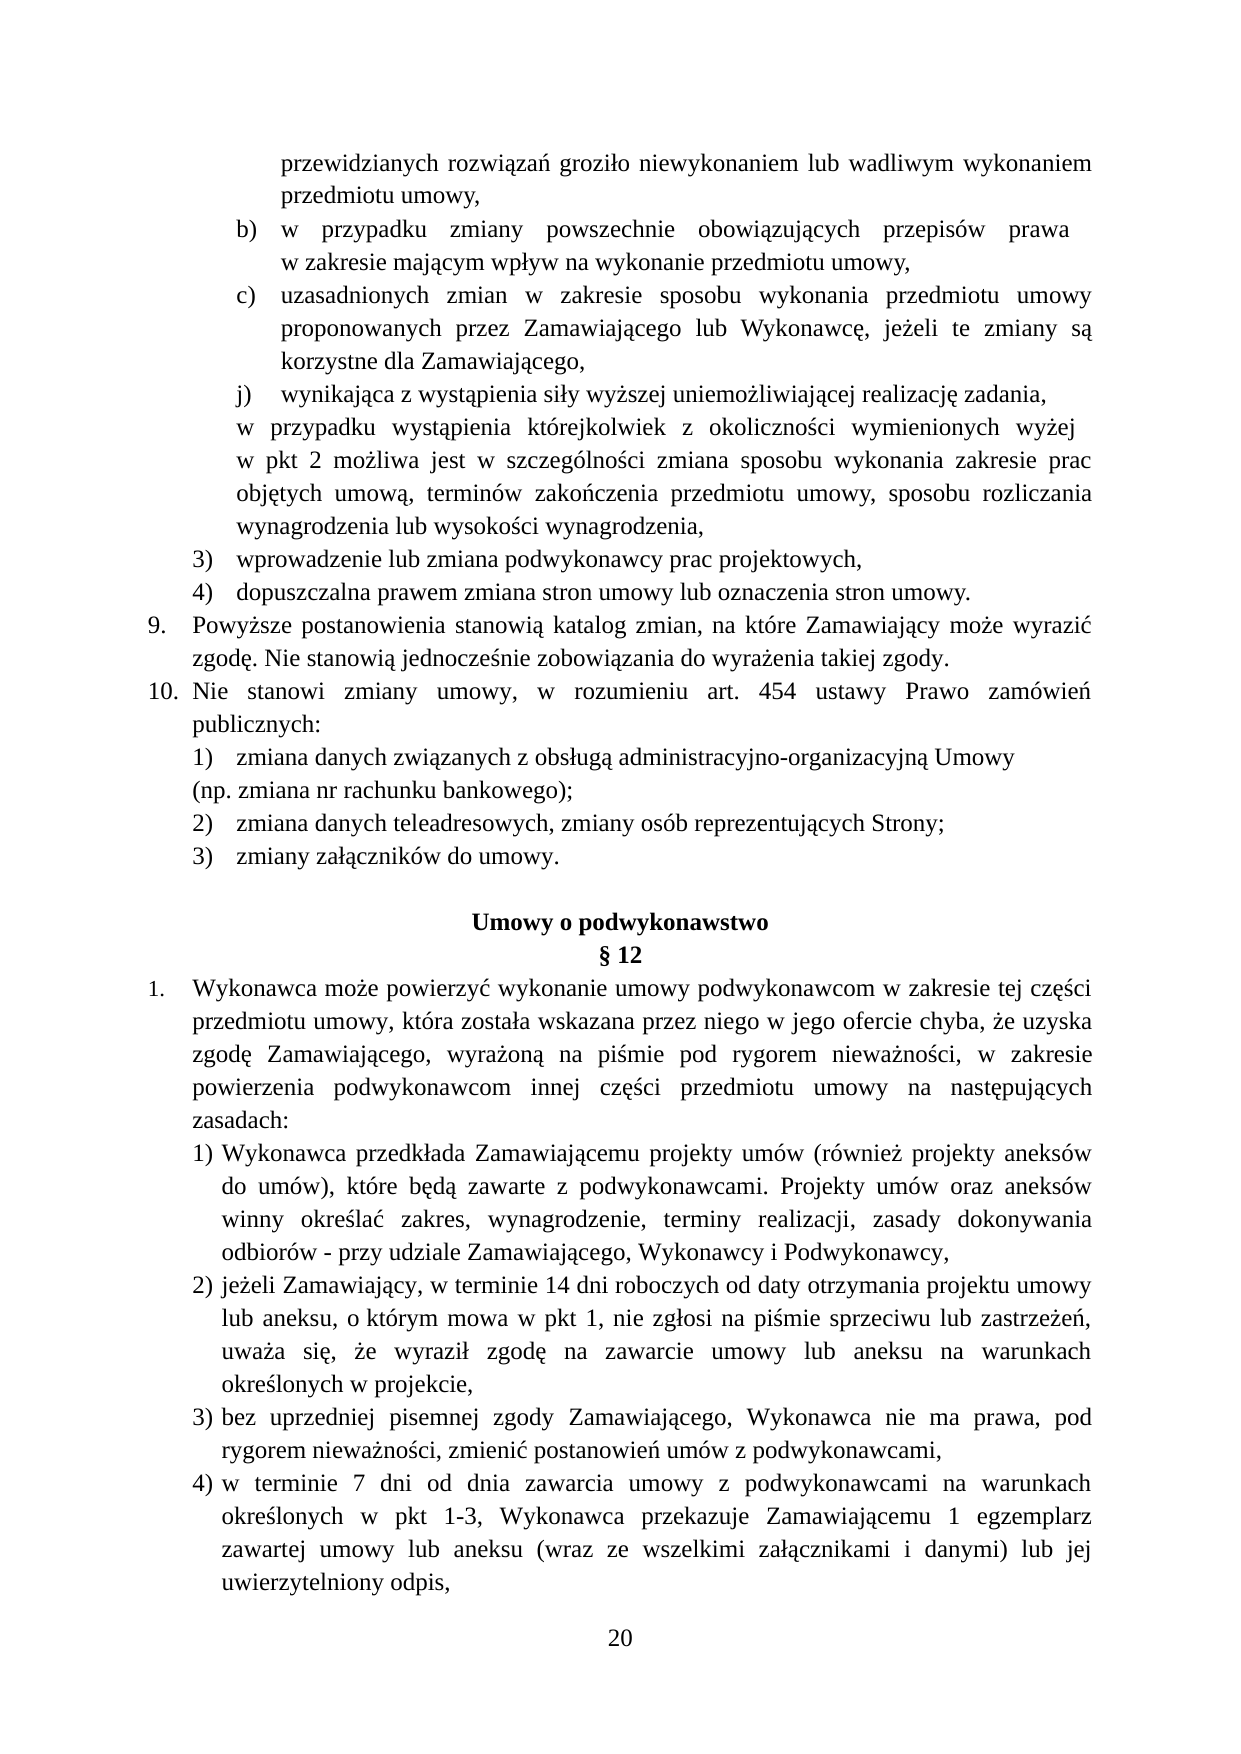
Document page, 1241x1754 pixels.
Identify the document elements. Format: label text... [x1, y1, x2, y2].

text 3) zmiany załączników do umowy. [192, 841, 1093, 870]
text w przypadku wystąpienia którejkolwiek z okoliczności wymienionych wyżej w pkt 2 możliwa jest w szczególności zmiana sposobu wykonania zakresie prac objętych umową, terminów zakończenia przedmiotu umowy, sposobu rozliczania wynagrodzenia lub wysokości wynagrodzenia, [236, 412, 1093, 539]
list jeżeli Zamawiający, w terminie 14 dni roboczych od daty otrzymania projektu umowy lub aneksu, o którym mowa w pkt 1, nie zgłosi na piśmie sprzeciwu lub zastrzeżeń, uważa się, że wyraził zgodę na zawarcie umowy lub aneksu na warunkach określonych w projekcie, [192, 1270, 1093, 1398]
list Wykonawca przedkłada Zamawiającemu projekty umów (również projekty aneksów do umów), które będą zawarte z podwykonawcami. Projekty umów oraz aneksów winny określać zakres, wynagrodzenie, terminy realizacji, zasady dokonywania odbiorów - przy udziale Zamawiającego, Wykonawcy i Podwykonawcy, [192, 1138, 1093, 1266]
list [236, 148, 1093, 209]
list w terminie 7 dni od dnia zawarcia umowy z podwykonawcami na warunkach określonych w pkt 1-3, Wykonawca przekazuje Zamawiającemu 1 egzemplarz zawartej umowy lub aneksu (wraz ze wszelkimi załącznikami i danymi) lub jej uwierzytelniony odpis, [192, 1468, 1093, 1596]
list Nie stanowi zmiany umowy, w rozumieniu art. 454 ustawy Prawo zamówień publicznych: [148, 676, 1093, 738]
text Umowy o podwykonawstwo [148, 907, 1093, 936]
list wynikająca z wystąpienia siły wyższej uniemożliwiającej realizację zadania, [236, 379, 1093, 407]
list bez uprzedniej pisemnej zgody Zamawiającego, Wykonawca nie ma prawa, pod rygorem nieważności, zmienić postanowień umów z podwykonawcami, [192, 1402, 1093, 1464]
list wprowadzenie lub zmiana podwykonawcy prac projektowych, [192, 544, 1093, 573]
list w przypadku zmiany powszechnie obowiązujących przepisów prawa w zakresie mającym wpływ na wykonanie przedmiotu umowy, [236, 214, 1093, 275]
list Wykonawca może powierzyć wykonanie umowy podwykonawcom w zakresie tej części przedmiotu umowy, która została wskazana przez niego w jego ofercie chyba, że uzyska zgodę Zamawiającego, wyrażoną na piśmie pod rygorem nieważności, w zakresie powierzenia podwykonawcom innej części przedmiotu umowy na następujących zasadach: [148, 973, 1093, 1134]
text 2) zmiana danych teleadresowych, zmiany osób reprezentujących Strony; [192, 808, 1093, 837]
list uzasadnionych zmian w zakresie sposobu wykonania przedmiotu umowy proponowanych przez Zamawiającego lub Wykonawcę, jeżeli te zmiany są korzystne dla Zamawiającego, [236, 280, 1093, 374]
list Powyższe postanowienia stanowią katalog zmian, na które Zamawiający może wyrazić zgodę. Nie stanowią jednocześnie zobowiązania do wyrażenia takiej zgody. [148, 610, 1093, 672]
text (np. zmiana nr rachunku bankowego); [192, 775, 1093, 804]
text § 12 [148, 940, 1093, 969]
text 1) zmiana danych związanych z obsługą administracyjno-organizacyjną Umowy [192, 742, 1093, 771]
list dopuszczalna prawem zmiana stron umowy lub oznaczenia stron umowy. [192, 577, 1093, 606]
